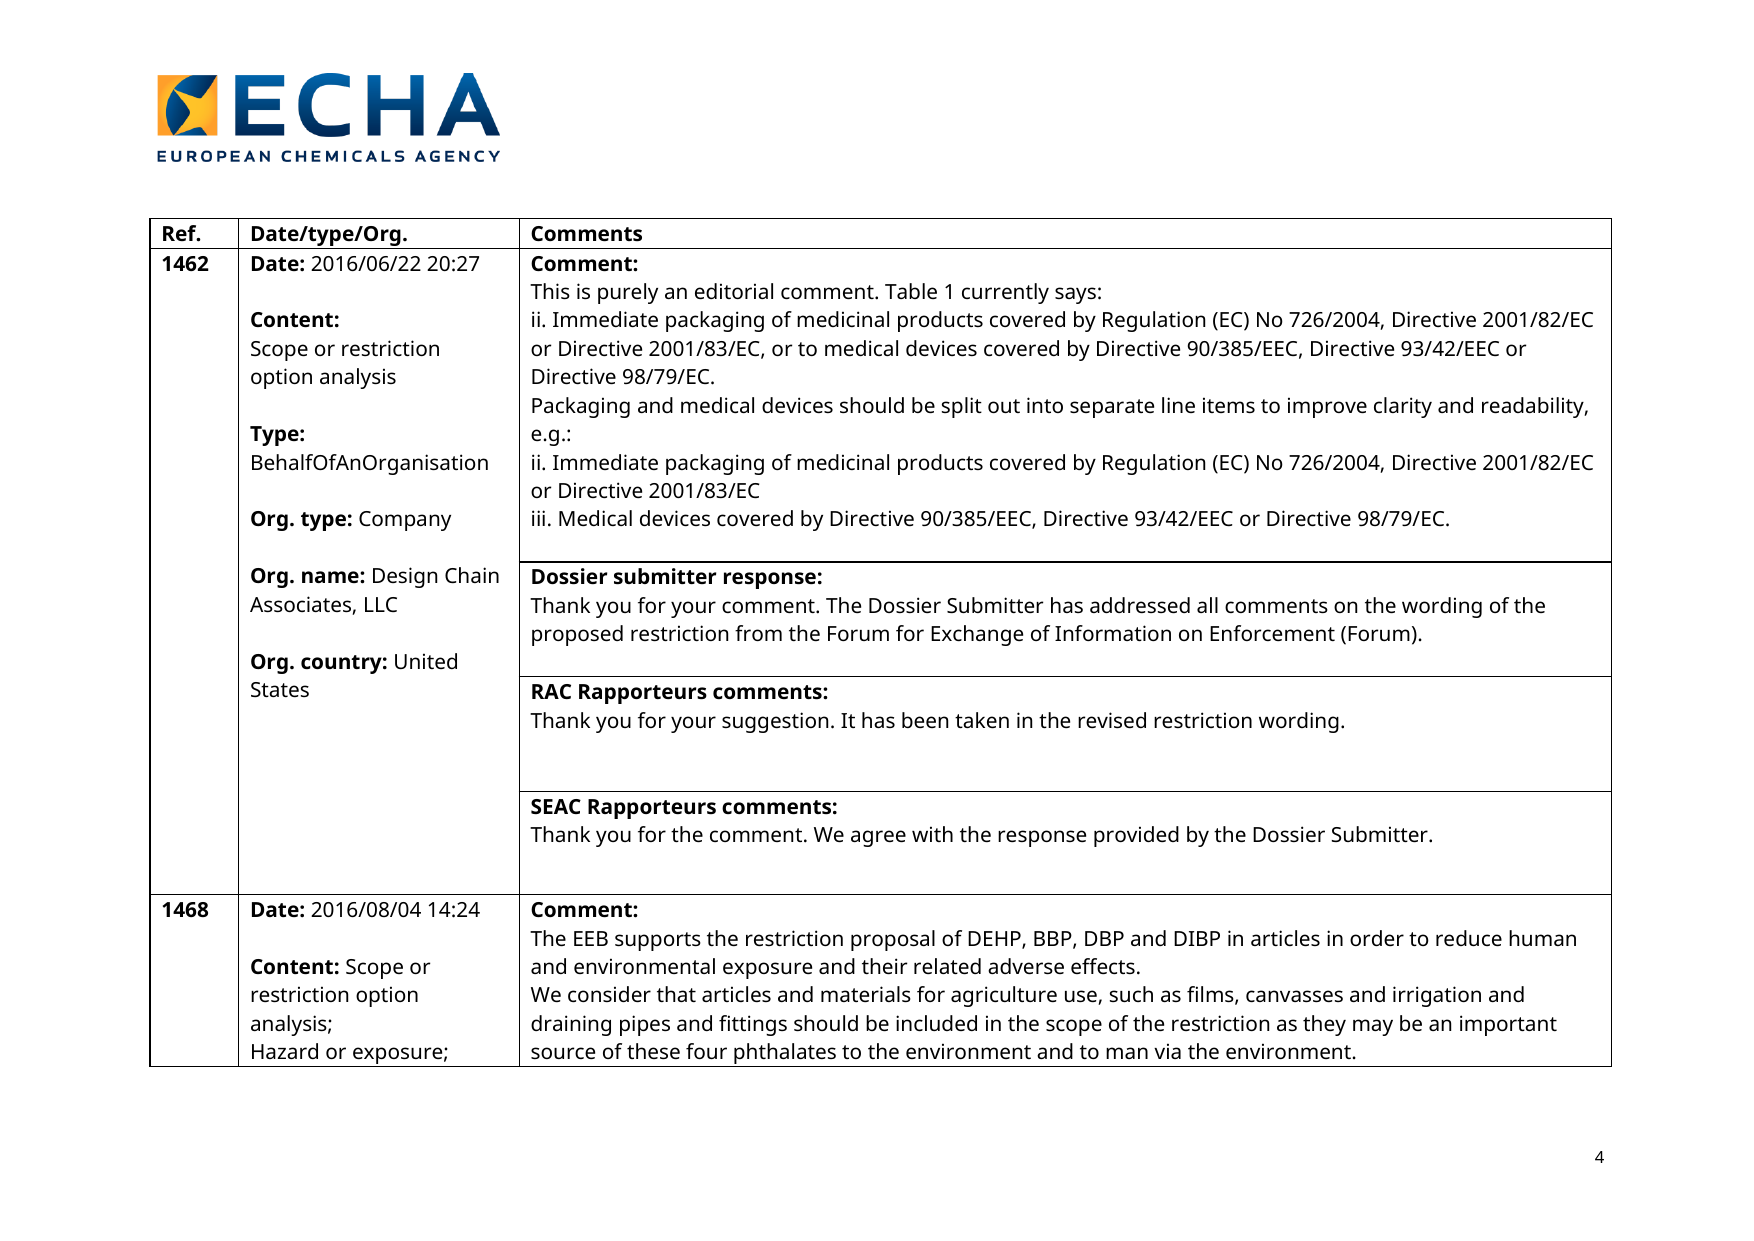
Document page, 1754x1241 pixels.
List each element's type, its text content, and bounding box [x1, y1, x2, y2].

table_header Comments [520, 219, 1611, 248]
table_header Date/type/Org. [239, 219, 519, 248]
table_cell 1462 [151, 249, 238, 894]
table_header Ref. [151, 219, 238, 248]
table_cell SEAC Rapporteurs comments: Thank you for the comment. We agree with the response provided by the Dossier Submitter. [520, 792, 1611, 894]
table_cell Comment: This is purely an editorial comment. Table 1 currently says: ii. Immediate packaging of medicinal products covered by Regulation (EC) No 726/2004, Directive 2001/82/EC or Directive 2001/83/EC, or to medical devices covered by Directive 90/385/EEC, Directive 93/42/EEC or Directive 98/79/EC. Packaging and medical devices should be split out into separate line items to improve clarity and readability, e.g.: ii. Immediate packaging of medicinal products covered by Regulation (EC) No 726/2004, Directive 2001/82/EC or Directive 2001/83/EC iii. Medical devices covered by Directive 90/385/EEC, Directive 93/42/EEC or Directive 98/79/EC. [520, 249, 1611, 561]
table_cell Date: 2016/06/22 20:27 Content: Scope or restriction option analysis Type: BehalfOfAnOrganisation Org. type: Company Org. name: Design Chain Associates, LLC Org. country: United States [239, 249, 519, 894]
table_cell 1468 [151, 895, 238, 1066]
picture [157, 73, 500, 162]
table_cell RAC Rapporteurs comments: Thank you for your suggestion. It has been taken in the revised restriction wording. [520, 677, 1611, 791]
table_cell Dossier submitter response: Thank you for your comment. The Dossier Submitter has addressed all comments on the wording of the proposed restriction from the Forum for Exchange of Information on Enforcement (Forum). [520, 563, 1611, 676]
